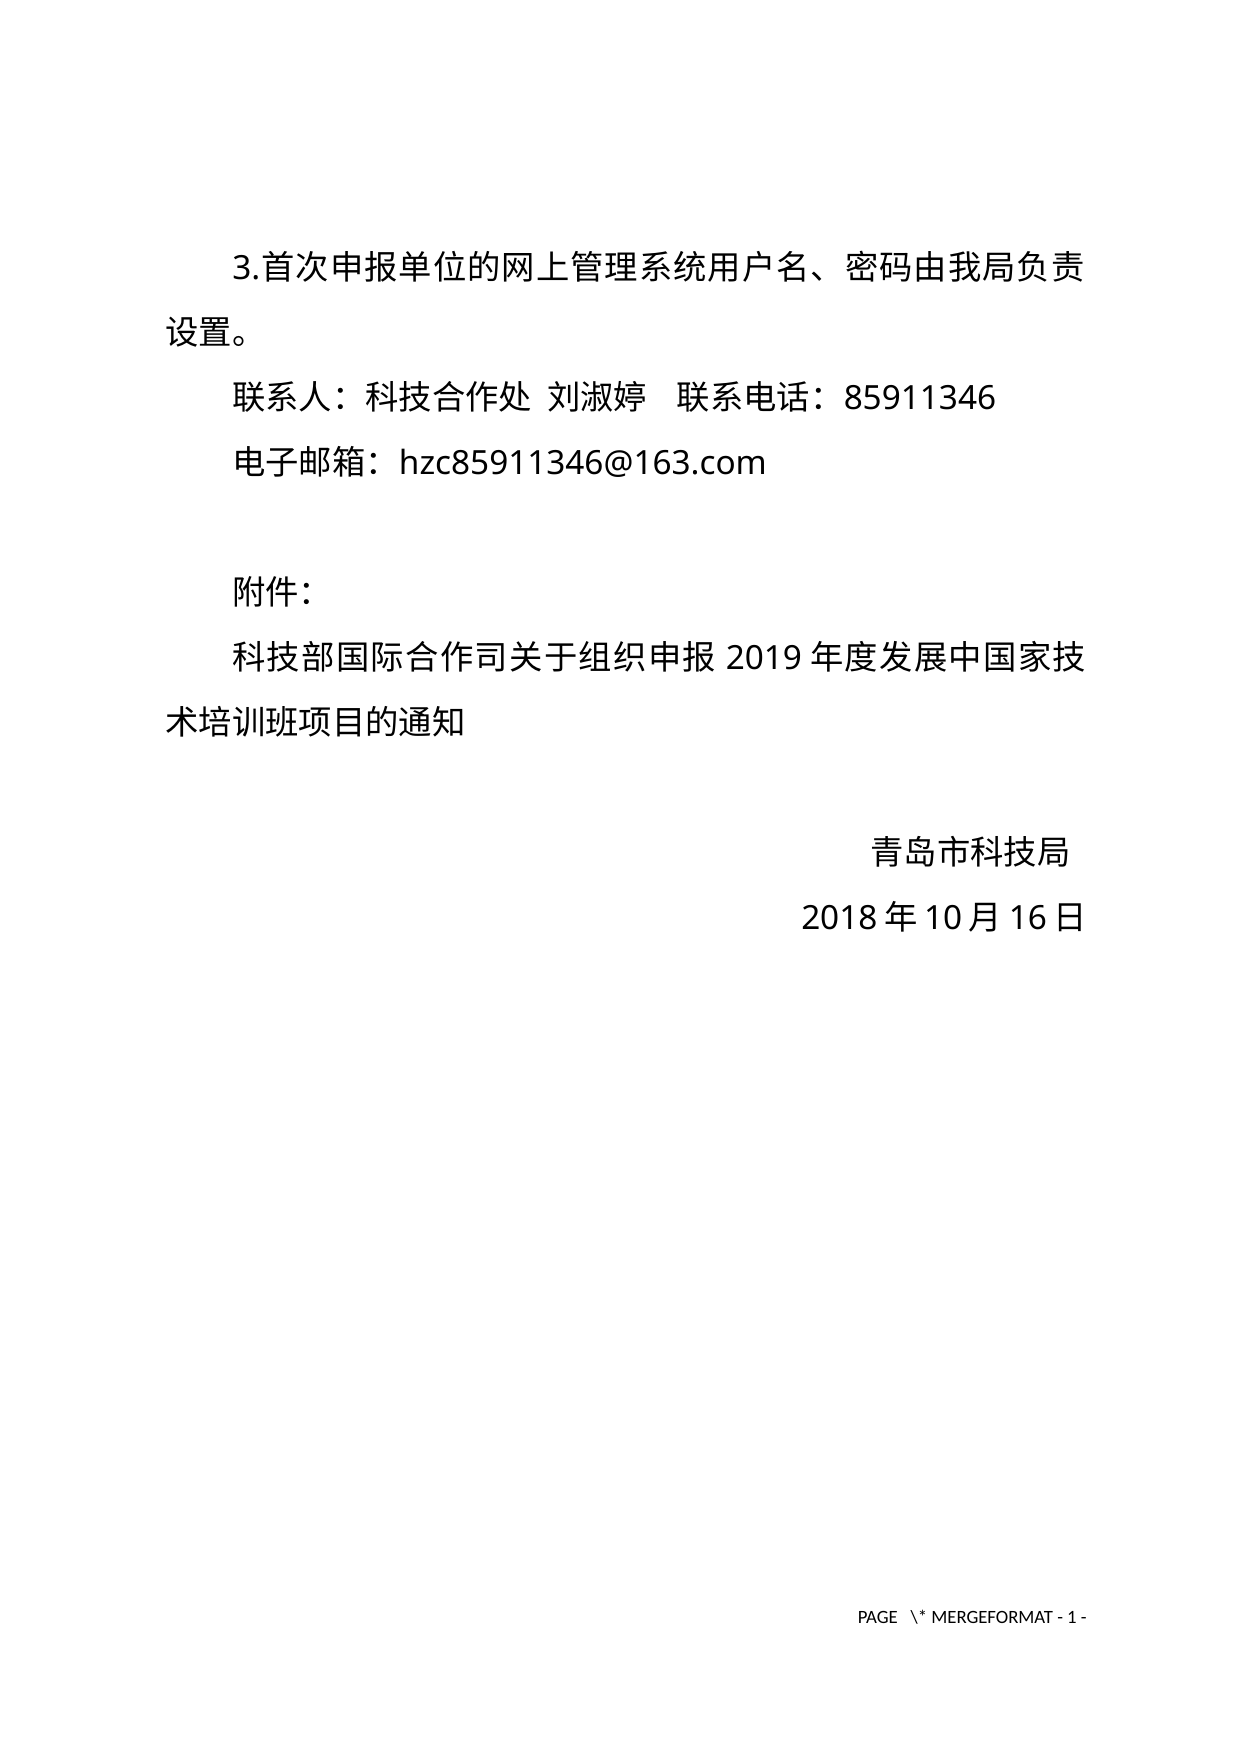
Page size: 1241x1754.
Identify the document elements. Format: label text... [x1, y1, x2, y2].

text 电子邮箱：hzc85911346@163.com [165, 428, 1087, 493]
text 2018年10月16日 [165, 883, 1087, 948]
text 附件： [165, 558, 1087, 623]
text 青岛市科技局 [165, 818, 1070, 883]
text 科技部国际合作司关于组织申报2019年度发展中国家技术培训班项目的通知 [165, 623, 1087, 753]
text 联系人：科技合作处 刘淑婷 联系电话：85911346 [165, 363, 1087, 428]
text 3.首次申报单位的网上管理系统用户名、密码由我局负责设置。 [165, 233, 1087, 363]
